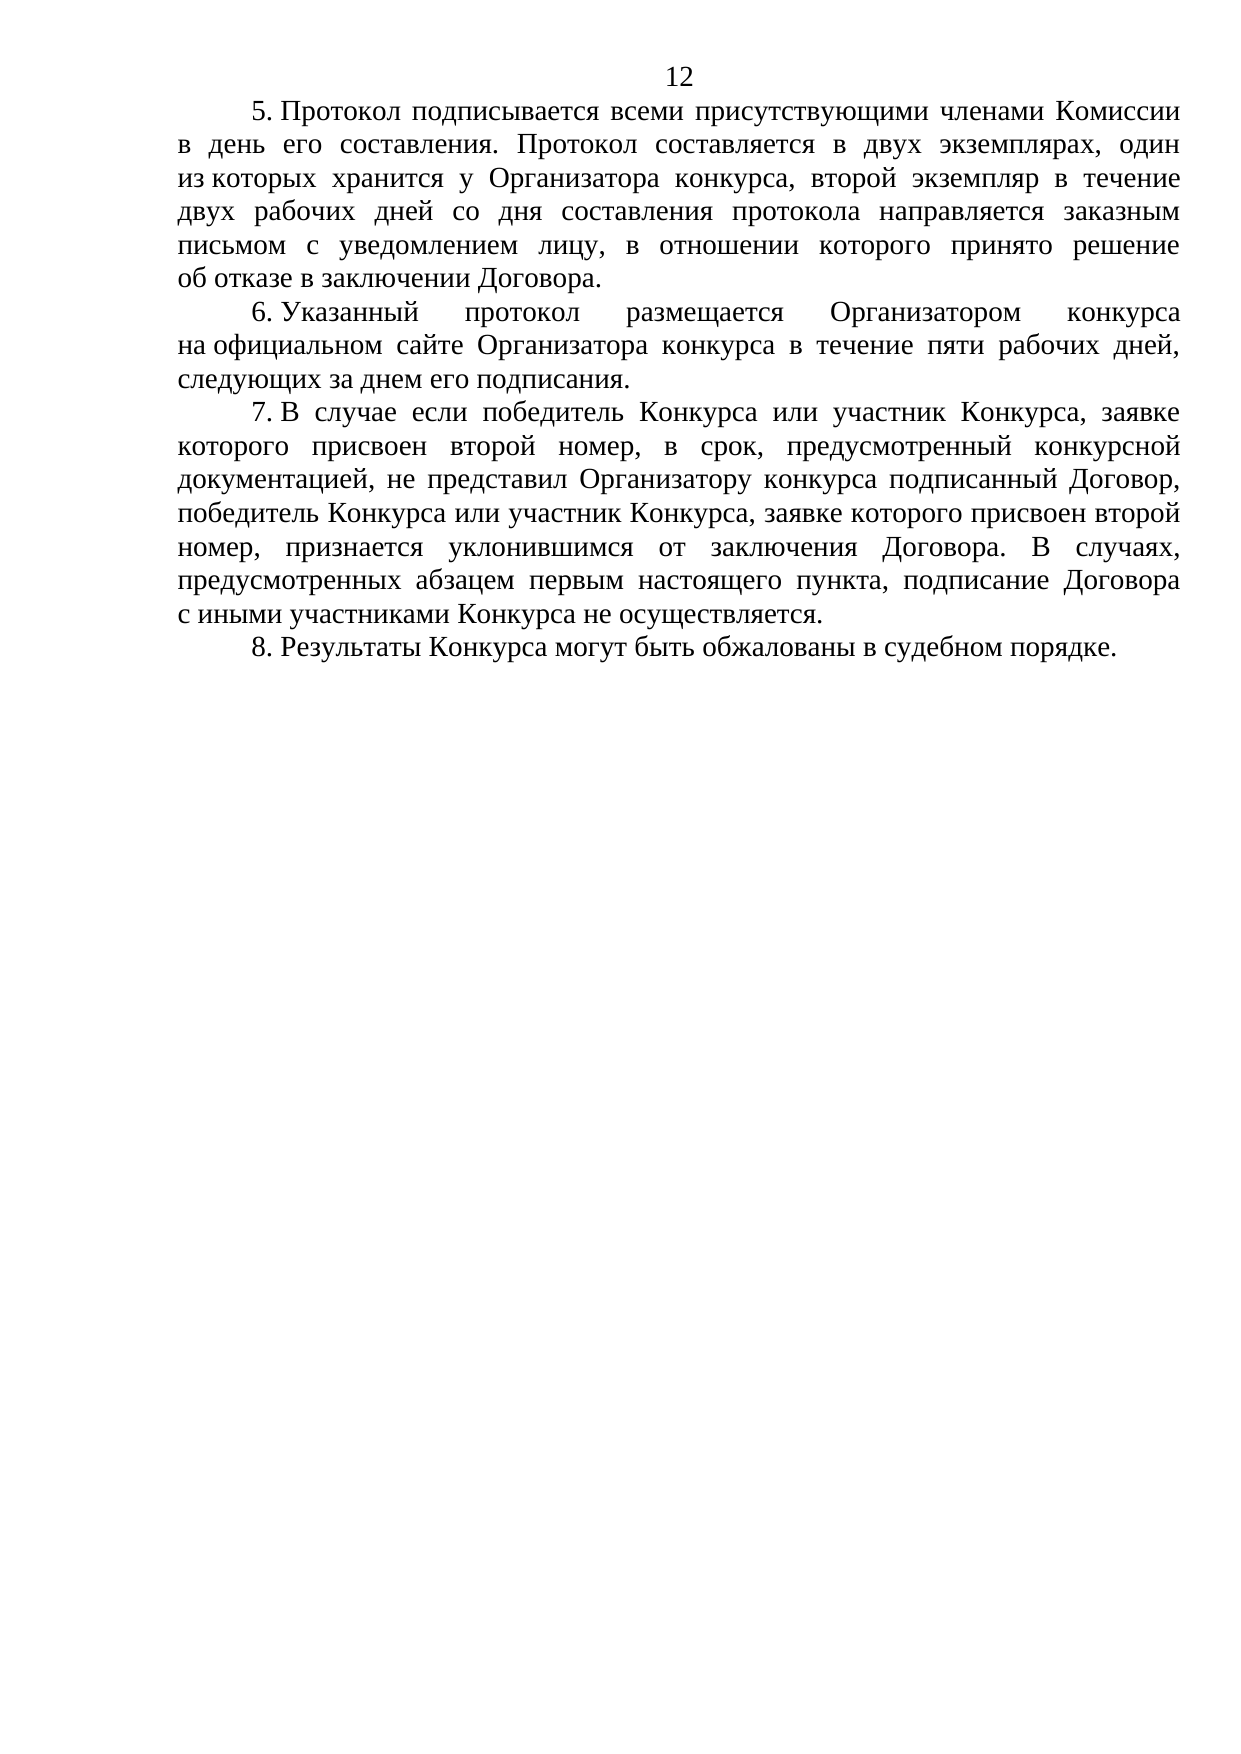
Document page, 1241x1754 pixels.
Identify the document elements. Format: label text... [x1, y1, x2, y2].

text 8. Результаты Конкурса могут быть обжалованы в судебном порядке. [177, 629, 1181, 663]
text 6. Указанный протокол размещается Организатором конкурса на официальном сайте Организатора конкурса в течение пяти рабочих дней, следующих за днем его подписания. [177, 294, 1181, 394]
text 7. В случае если победитель Конкурса или участник Конкурса, заявке которого присвоен второй номер, в срок, предусмотренный конкурсной документацией, не представил Организатору конкурса подписанный Договор, победитель Конкурса или участник Конкурса, заявке которого присвоен второй номер, признается уклонившимся от заключения Договора. В случаях, предусмотренных абзацем первым настоящего пункта, подписание Договора с иными участниками Конкурса не осуществляется. [177, 394, 1181, 629]
text 5. Протокол подписывается всеми присутствующими членами Комиссии в день его составления. Протокол составляется в двух экземплярах, один из которых хранится у Организатора конкурса, второй экземпляр в течение двух рабочих дней со дня составления протокола направляется заказным письмом с уведомлением лицу, в отношении которого принято решение об отказе в заключении Договора. [177, 93, 1181, 294]
